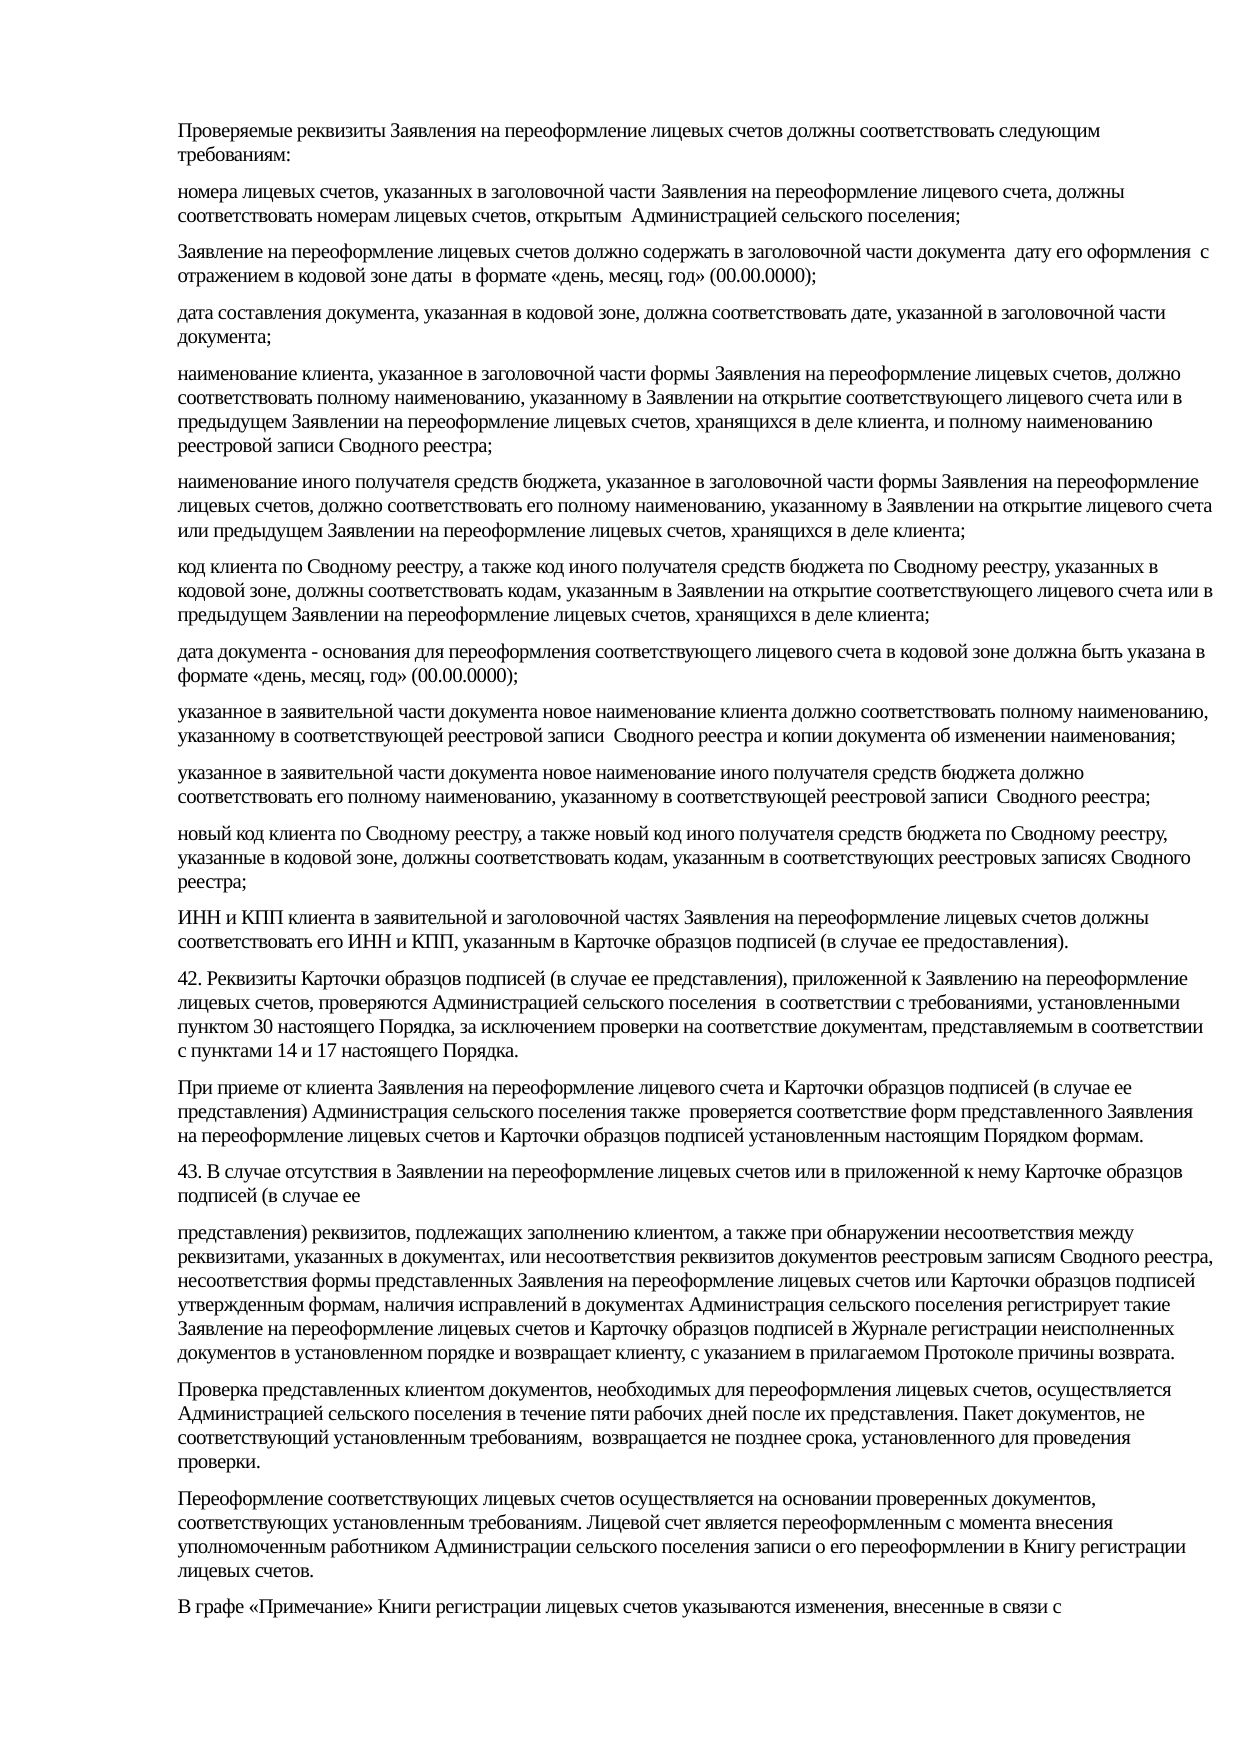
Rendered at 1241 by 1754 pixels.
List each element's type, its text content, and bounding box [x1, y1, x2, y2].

text 42. Реквизиты Карточки образцов подписей (в случае ее представления), приложенной к Заявлению на переоформление лицевых счетов, проверяются Администрацией сельского поселения в соответствии с требованиями, установленными пунктом 30 настоящего Порядка, за исключением проверки на соответствие документам, представляемым в соответствии с пунктами 14 и 17 настоящего Порядка. [177, 966, 1216, 1062]
text код клиента по Сводному реестру, а также код иного получателя средств бюджета по Сводному реестру, указанных в кодовой зоне, должны соответствовать кодам, указанным в Заявлении на открытие соответствующего лицевого счета или в предыдущем Заявлении на переоформление лицевых счетов, хранящихся в деле клиента; [177, 554, 1216, 626]
text номера лицевых счетов, указанных в заголовочной части Заявления на переоформление лицевого счета, должны соответствовать номерам лицевых счетов, открытым Администрацией сельского поселения; [177, 179, 1216, 227]
text новый код клиента по Сводному реестру, а также новый код иного получателя средств бюджета по Сводному реестру, указанные в кодовой зоне, должны соответствовать кодам, указанным в соответствующих реестровых записях Сводного реестра; [177, 821, 1216, 893]
text наименование клиента, указанное в заголовочной части формы Заявления на переоформление лицевых счетов, должно соответствовать полному наименованию, указанному в Заявлении на открытие соответствующего лицевого счета или в предыдущем Заявлении на переоформление лицевых счетов, хранящихся в деле клиента, и полному наименованию реестровой записи Сводного реестра; [177, 361, 1216, 457]
text указанное в заявительной части документа новое наименование иного получателя средств бюджета должно соответствовать его полному наименованию, указанному в соответствующей реестровой записи Сводного реестра; [177, 760, 1216, 808]
text дата документа - основания для переоформления соответствующего лицевого счета в кодовой зоне должна быть указана в формате «день, месяц, год» (00.00.0000); [177, 639, 1216, 687]
text Проверяемые реквизиты Заявления на переоформление лицевых счетов должны соответствовать следующим требованиям: [177, 118, 1216, 166]
text Проверка представленных клиентом документов, необходимых для переоформления лицевых счетов, осуществляется Администрацией сельского поселения в течение пяти рабочих дней после их представления. Пакет документов, не соответствующий установленным требованиям, возвращается не позднее срока, установленного для проведения проверки. [177, 1377, 1216, 1473]
text При приеме от клиента Заявления на переоформление лицевого счета и Карточки образцов подписей (в случае ее представления) Администрация сельского поселения также проверяется соответствие форм представленного Заявления на переоформление лицевых счетов и Карточки образцов подписей установленным настоящим Порядком формам. [177, 1075, 1216, 1147]
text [177, 1594, 1216, 1618]
text ИНН и КПП клиента в заявительной и заголовочной частях Заявления на переоформление лицевых счетов должны соответствовать его ИНН и КПП, указанным в Карточке образцов подписей (в случае ее предоставления). [177, 905, 1216, 953]
text Заявление на переоформление лицевых счетов должно содержать в заголовочной части документа дату его оформления с отражением в кодовой зоне даты в формате «день, месяц, год» (00.00.0000); [177, 239, 1216, 287]
text представления) реквизитов, подлежащих заполнению клиентом, а также при обнаружении несоответствия между реквизитами, указанных в документах, или несоответствия реквизитов документов реестровым записям Сводного реестра, несоответствия формы представленных Заявления на переоформление лицевых счетов или Карточки образцов подписей утвержденным формам, наличия исправлений в документах Администрация сельского поселения регистрирует такие Заявление на переоформление лицевых счетов и Карточку образцов подписей в Журнале регистрации неисполненных документов в установленном порядке и возвращает клиенту, с указанием в прилагаемом Протоколе причины возврата. [177, 1220, 1216, 1364]
text наименование иного получателя средств бюджета, указанное в заголовочной части формы Заявления на переоформление лицевых счетов, должно соответствовать его полному наименованию, указанному в Заявлении на открытие лицевого счета или предыдущем Заявлении на переоформление лицевых счетов, хранящихся в деле клиента; [177, 469, 1216, 542]
text дата составления документа, указанная в кодовой зоне, должна соответствовать дате, указанной в заголовочной части документа; [177, 300, 1216, 348]
text 43. В случае отсутствия в Заявлении на переоформление лицевых счетов или в приложенной к нему Карточке образцов подписей (в случае ее [177, 1159, 1216, 1207]
text Переоформление соответствующих лицевых счетов осуществляется на основании проверенных документов, соответствующих установленным требованиям. Лицевой счет является переоформленным с момента внесения уполномоченным работником Администрации сельского поселения записи о его переоформлении в Книгу регистрации лицевых счетов. [177, 1486, 1216, 1582]
text указанное в заявительной части документа новое наименование клиента должно соответствовать полному наименованию, указанному в соответствующей реестровой записи Сводного реестра и копии документа об изменении наименования; [177, 699, 1216, 747]
